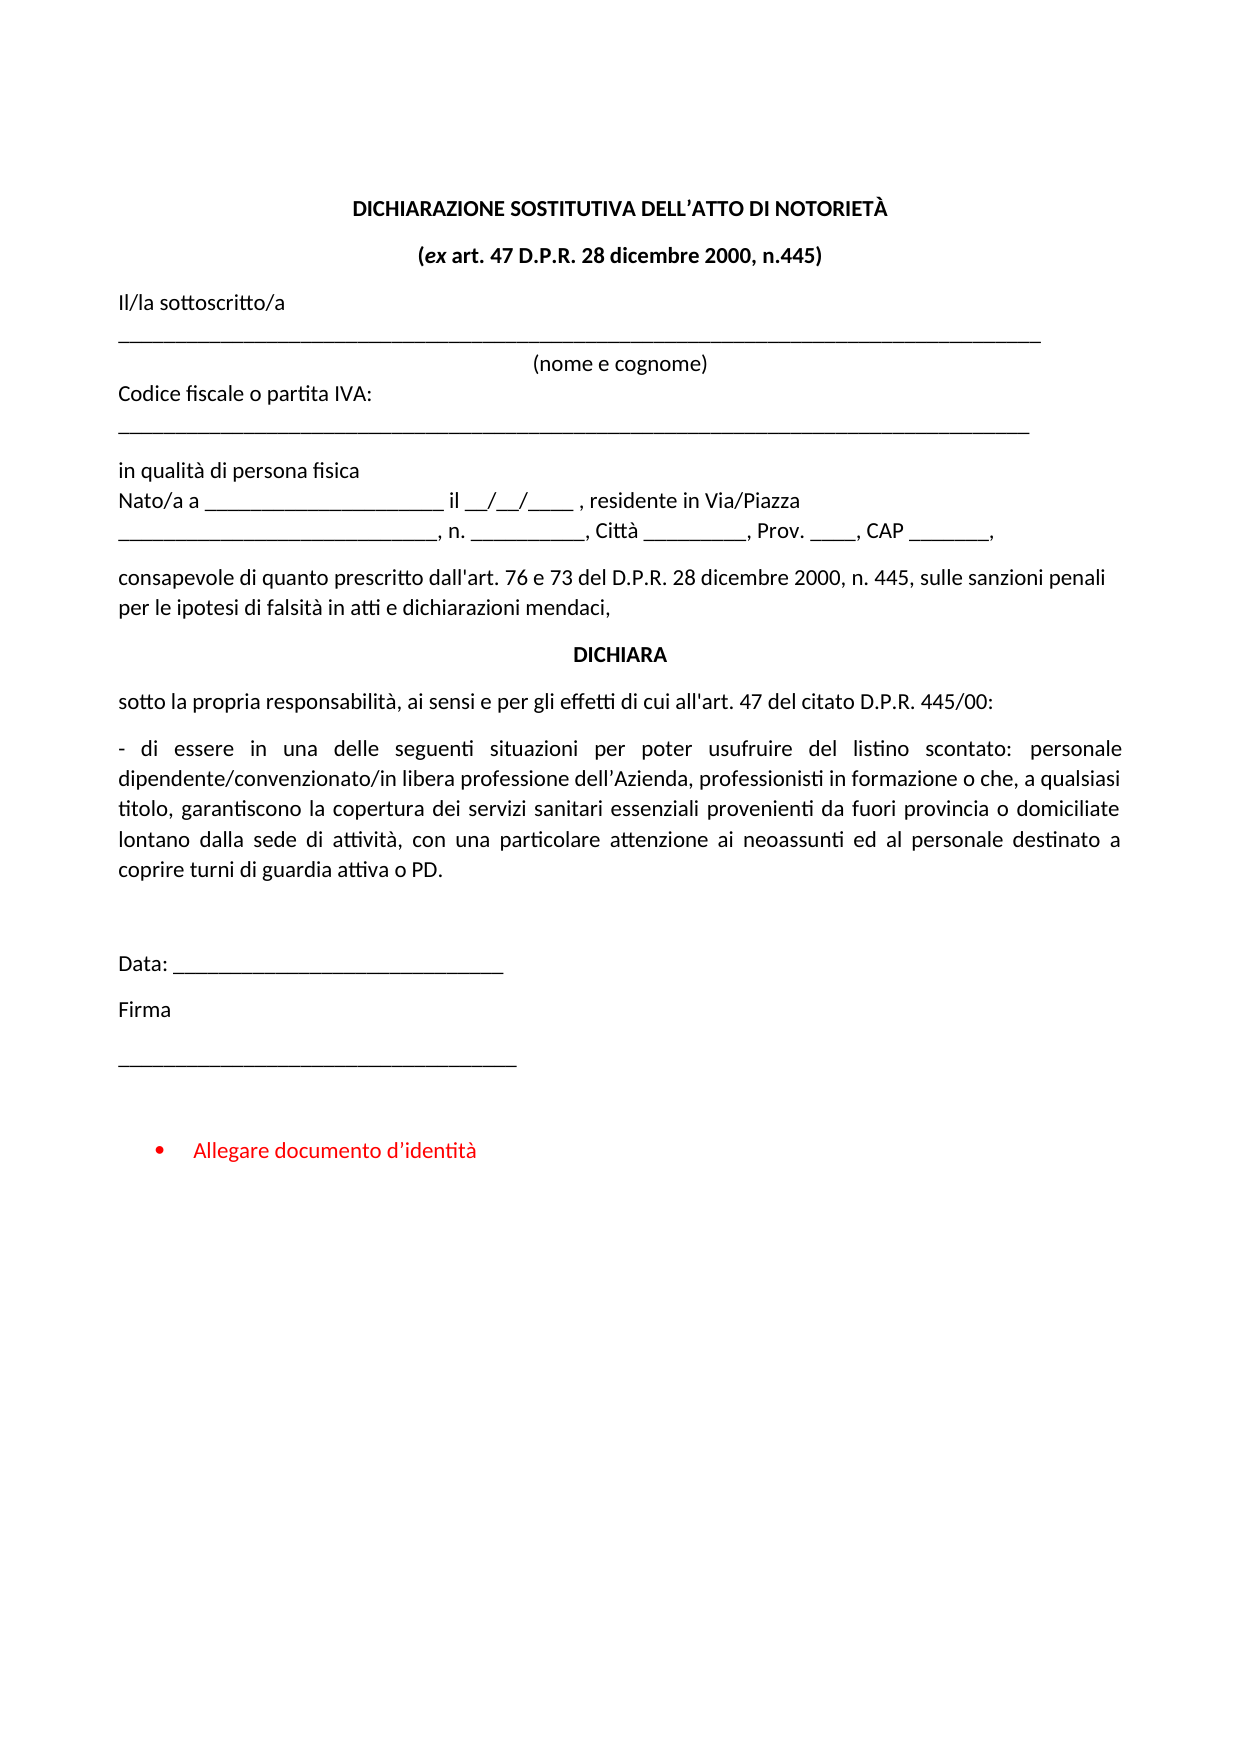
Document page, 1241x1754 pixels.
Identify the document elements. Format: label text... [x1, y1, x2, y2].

text DICHIARA [118, 640, 1122, 668]
text Il/la sottoscritto/a _________________________________________________________________________________ [118, 288, 1122, 346]
text in qualità di persona fisica [118, 456, 1122, 484]
text (ex art. 47 D.P.R. 28 dicembre 2000, n.445) [118, 241, 1122, 269]
text sotto la propria responsabilità, ai sensi e per gli effetti di cui all'art. 47 del citato D.P.R. 445/00: [118, 687, 1122, 715]
text Data: _____________________________ [118, 949, 1122, 977]
text consapevole di quanto prescritto dall'art. 76 e 73 del D.P.R. 28 dicembre 2000, n. 445, sulle sanzioni penali per le ipotesi di falsità in atti e dichiarazioni mendaci, [118, 563, 1122, 621]
text Firma [118, 996, 1122, 1023]
text (nome e cognome) [118, 349, 1122, 377]
text Codice fiscale o partita IVA: ________________________________________________________________________________ [118, 379, 1122, 437]
list Allegare documento d’identità [156, 1136, 1122, 1164]
text ___________________________________ [118, 1042, 1122, 1070]
text - di essere in una delle seguenti situazioni per poter usufruire del listino scontato: personale dipendente/convenzionato/in libera professione dell’Azienda, professionisti in formazione o che, a qualsiasi titolo, garantiscono la copertura dei servizi sanitari essenziali provenienti da fuori provincia o domiciliate lontano dalla sede di attività, con una particolare attenzione ai neoassunti ed al personale destinato a coprire turni di guardia attiva o PD. [118, 734, 1122, 883]
text DICHIARAZIONE SOSTITUTIVA DELL’ATTO DI NOTORIETÀ [118, 194, 1122, 222]
text Nato/a a _____________________ il __/__/____ , residente in Via/Piazza ____________________________, n. __________, Città _________, Prov. ____, CAP _______, [118, 486, 1122, 544]
